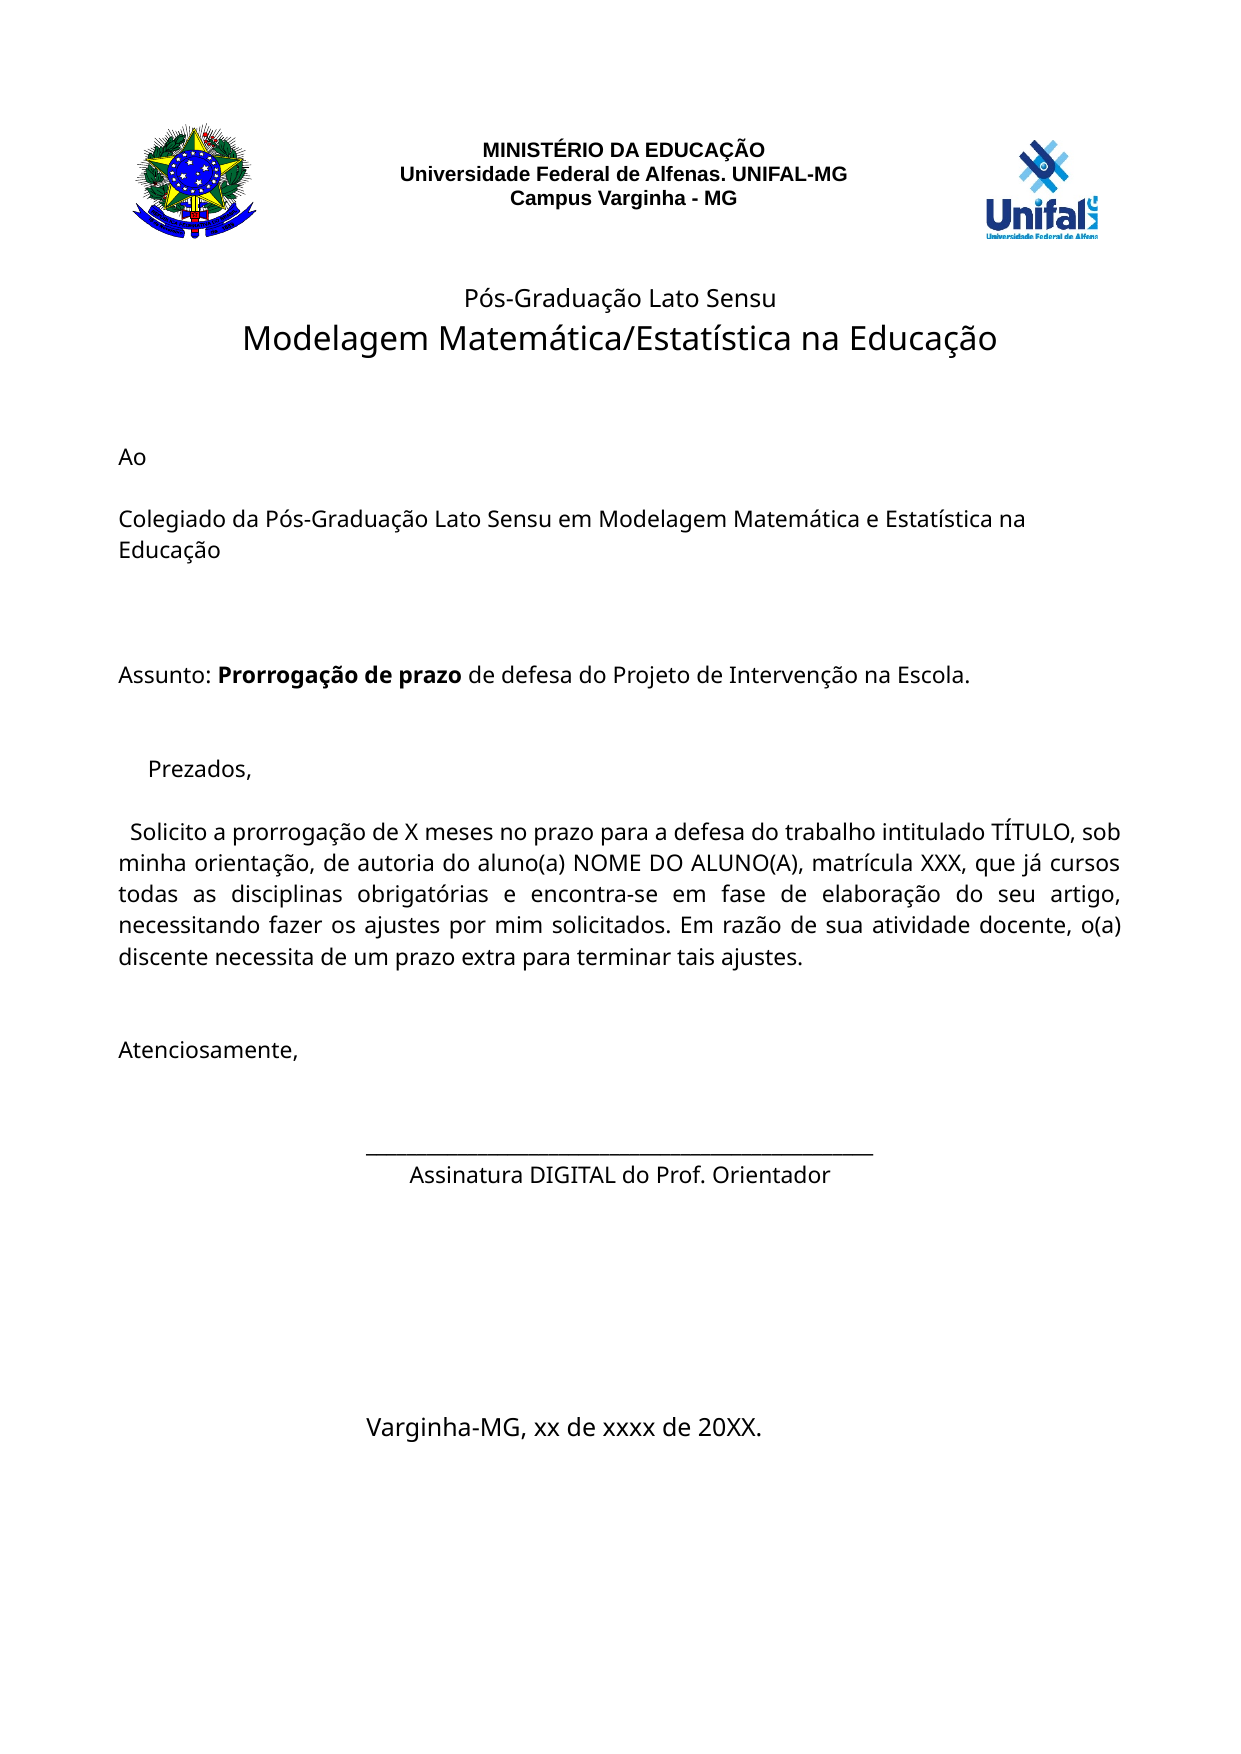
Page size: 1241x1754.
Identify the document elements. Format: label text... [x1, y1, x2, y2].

picture [985, 140, 1098, 237]
text Solicito a prorrogação de X meses no prazo para a defesa do trabalho intitulado TÍTULO, sob minha orientação, de autoria do aluno(a) NOME DO ALUNO(A), matrícula XXX, que já cursos todas as disciplinas obrigatórias e encontra-se em fase de elaboração do seu artigo, necessitando fazer os ajustes por mim solicitados. Em razão de sua atividade docente, o(a) discente necessita de um prazo extra para terminar tais ajustes. [118, 816, 1122, 972]
text Prezados, [148, 753, 1122, 784]
text __________________________________________________ [118, 1128, 1122, 1159]
text Atenciosamente, [118, 1034, 1122, 1066]
table_header MINISTÉRIO DA EDUCAÇÃO Universidade Federal de Alfenas. UNIFAL-MG Campus Varginha - MG [274, 118, 974, 247]
text Varginha-MG, xx de xxxx de 20XX. [366, 1409, 1122, 1443]
table_header [124, 118, 274, 247]
text Assunto: Prorrogação de prazo de defesa do Projeto de Intervenção na Escola. [118, 659, 1122, 691]
text Pós-Graduação Lato Sensu [118, 281, 1122, 315]
text Colegiado da Pós-Graduação Lato Sensu em Modelagem Matemática e Estatística na Educação [118, 503, 1122, 566]
text Assinatura DIGITAL do Prof. Orientador [118, 1159, 1122, 1191]
table_header [974, 118, 1128, 247]
text Ao [118, 441, 1122, 472]
text Modelagem Matemática/Estatística na Educação [118, 315, 1122, 360]
